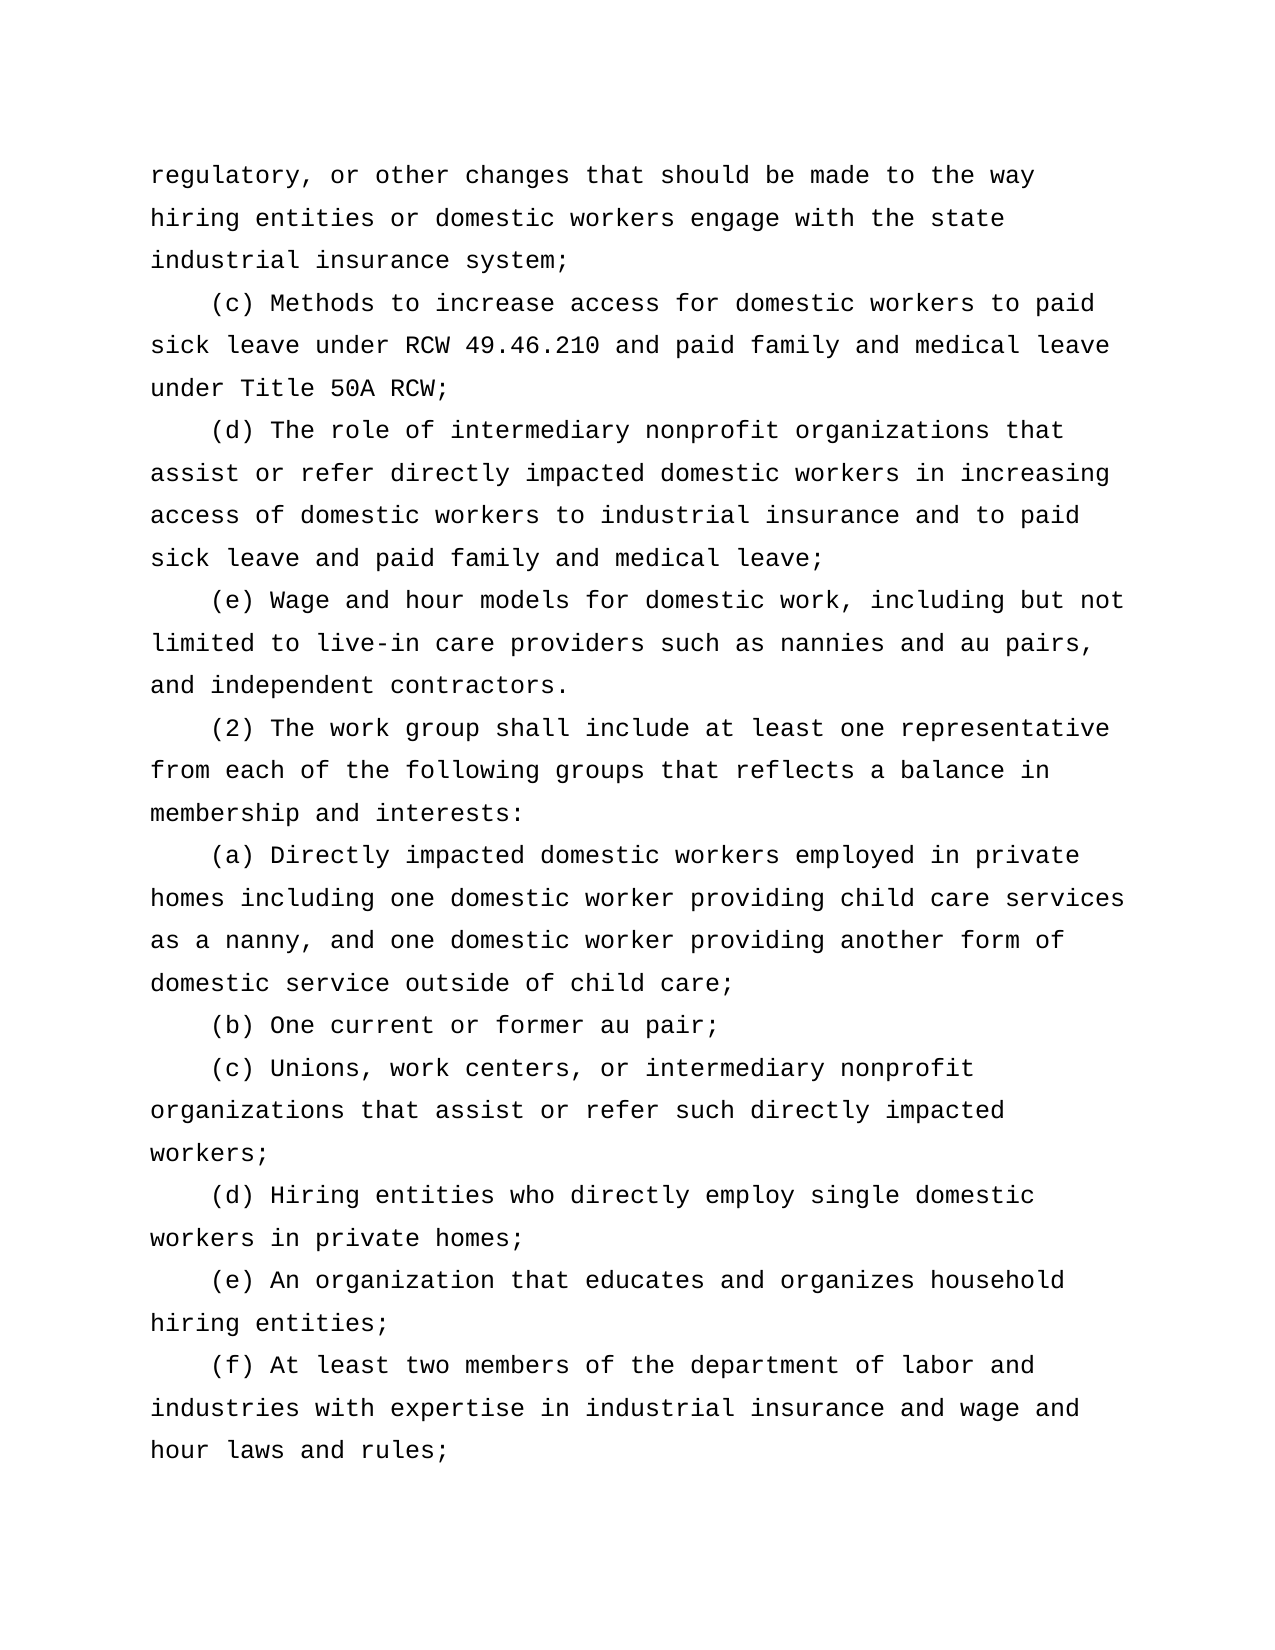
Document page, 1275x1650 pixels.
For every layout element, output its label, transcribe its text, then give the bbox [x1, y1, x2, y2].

text (d) Hiring entities who directly employ single domestic workers in private homes; [150, 1170, 1125, 1255]
text (f) At least two members of the department of labor and industries with expertise in industrial insurance and wage and hour laws and rules; [150, 1340, 1125, 1467]
text (b) One current or former au pair; [150, 1000, 1125, 1042]
text (e) Wage and hour models for domestic work, including but not limited to live-in care providers such as nannies and au pairs, and independent contractors. [150, 575, 1125, 702]
text (e) An organization that educates and organizes household hiring entities; [150, 1255, 1125, 1340]
text (a) Directly impacted domestic workers employed in private homes including one domestic worker providing child care services as a nanny, and one domestic worker providing another form of domestic service outside of child care; [150, 830, 1125, 1000]
text (2) The work group shall include at least one representative from each of the following groups that reflects a balance in membership and interests: [150, 702, 1125, 830]
text (c) Methods to increase access for domestic workers to paid sick leave under RCW 49.46.210 and paid family and medical leave under Title 50A RCW; [150, 277, 1125, 405]
text (d) The role of intermediary nonprofit organizations that assist or refer directly impacted domestic workers in increasing access of domestic workers to industrial insurance and to paid sick leave and paid family and medical leave; [150, 405, 1125, 575]
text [150, 150, 1125, 277]
text (c) Unions, work centers, or intermediary nonprofit organizations that assist or refer such directly impacted workers; [150, 1042, 1125, 1170]
